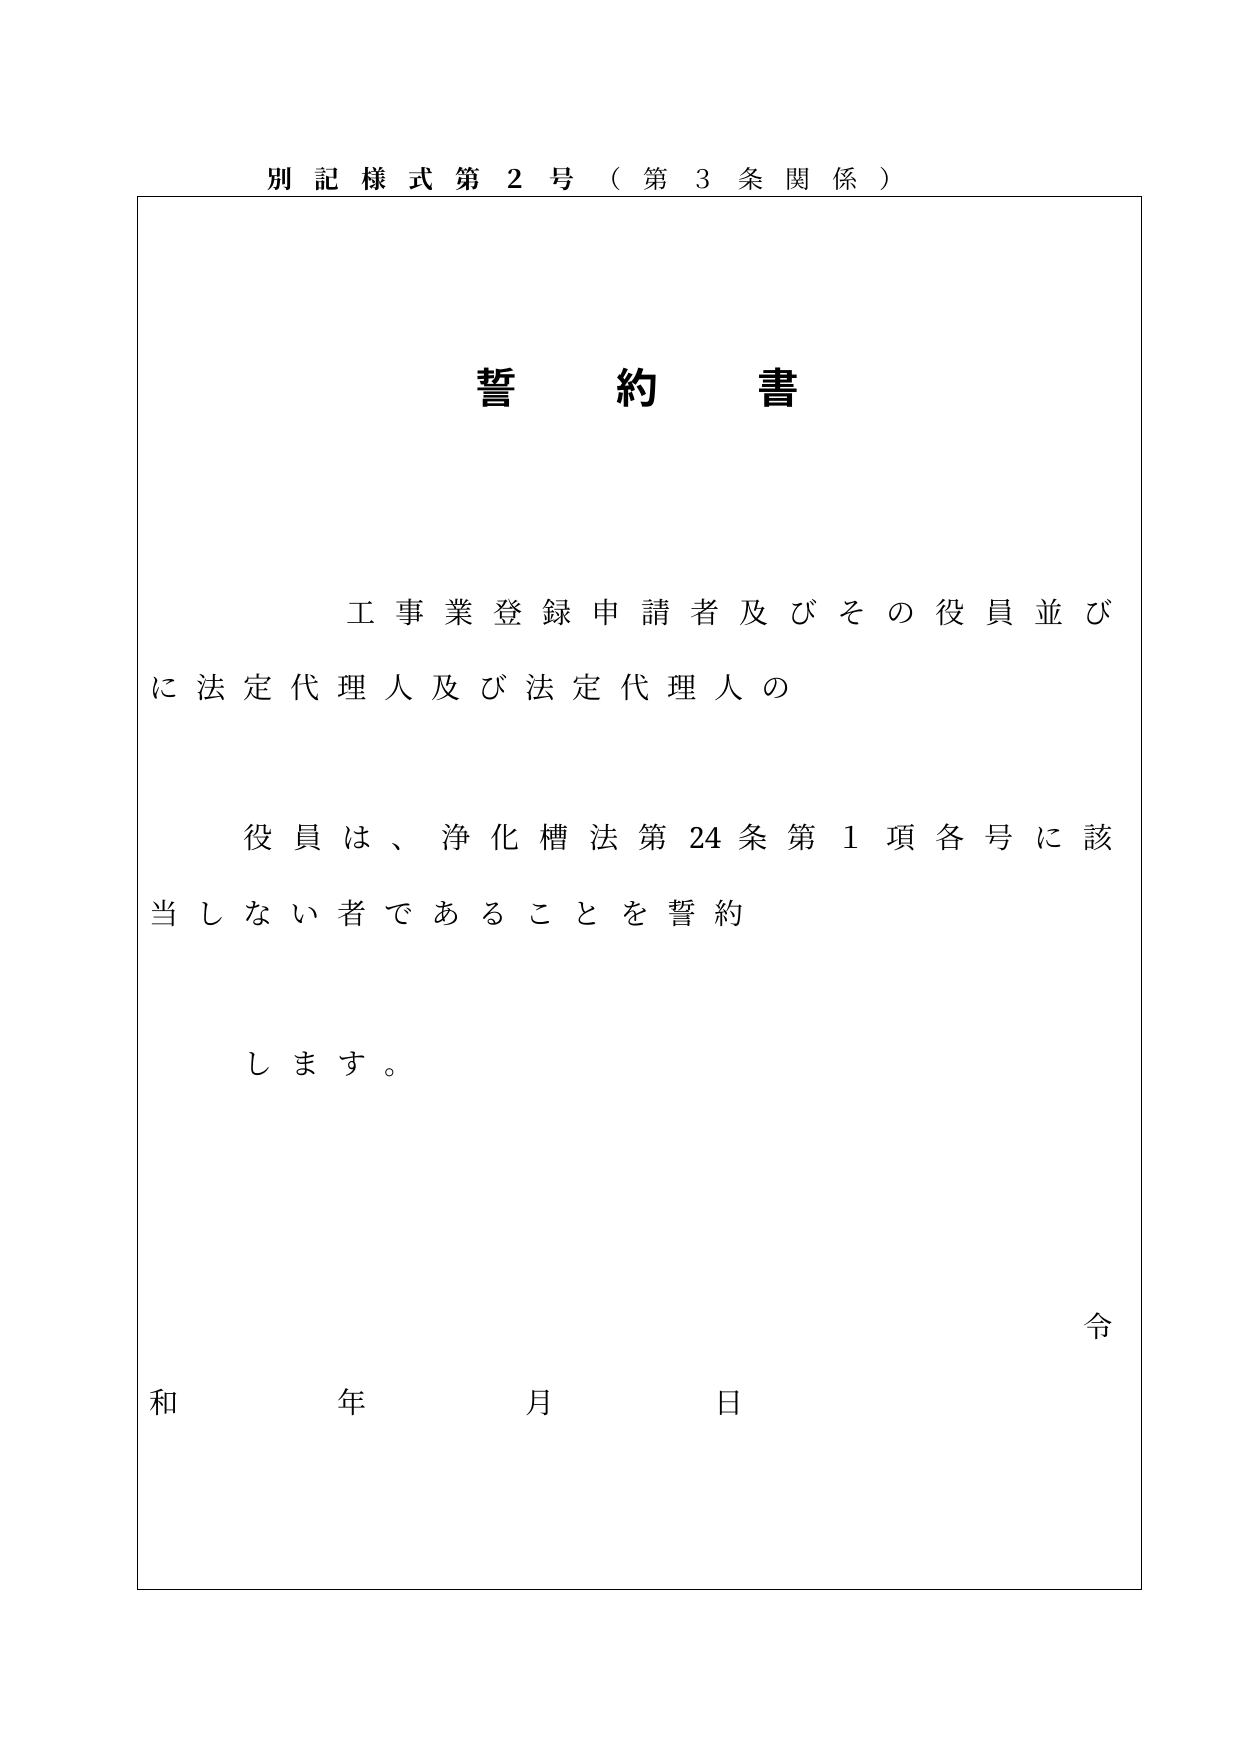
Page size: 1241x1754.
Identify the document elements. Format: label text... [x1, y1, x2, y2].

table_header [138, 197, 1141, 1588]
text 別記様式第２号（第３条関係） [126, 158, 1114, 196]
